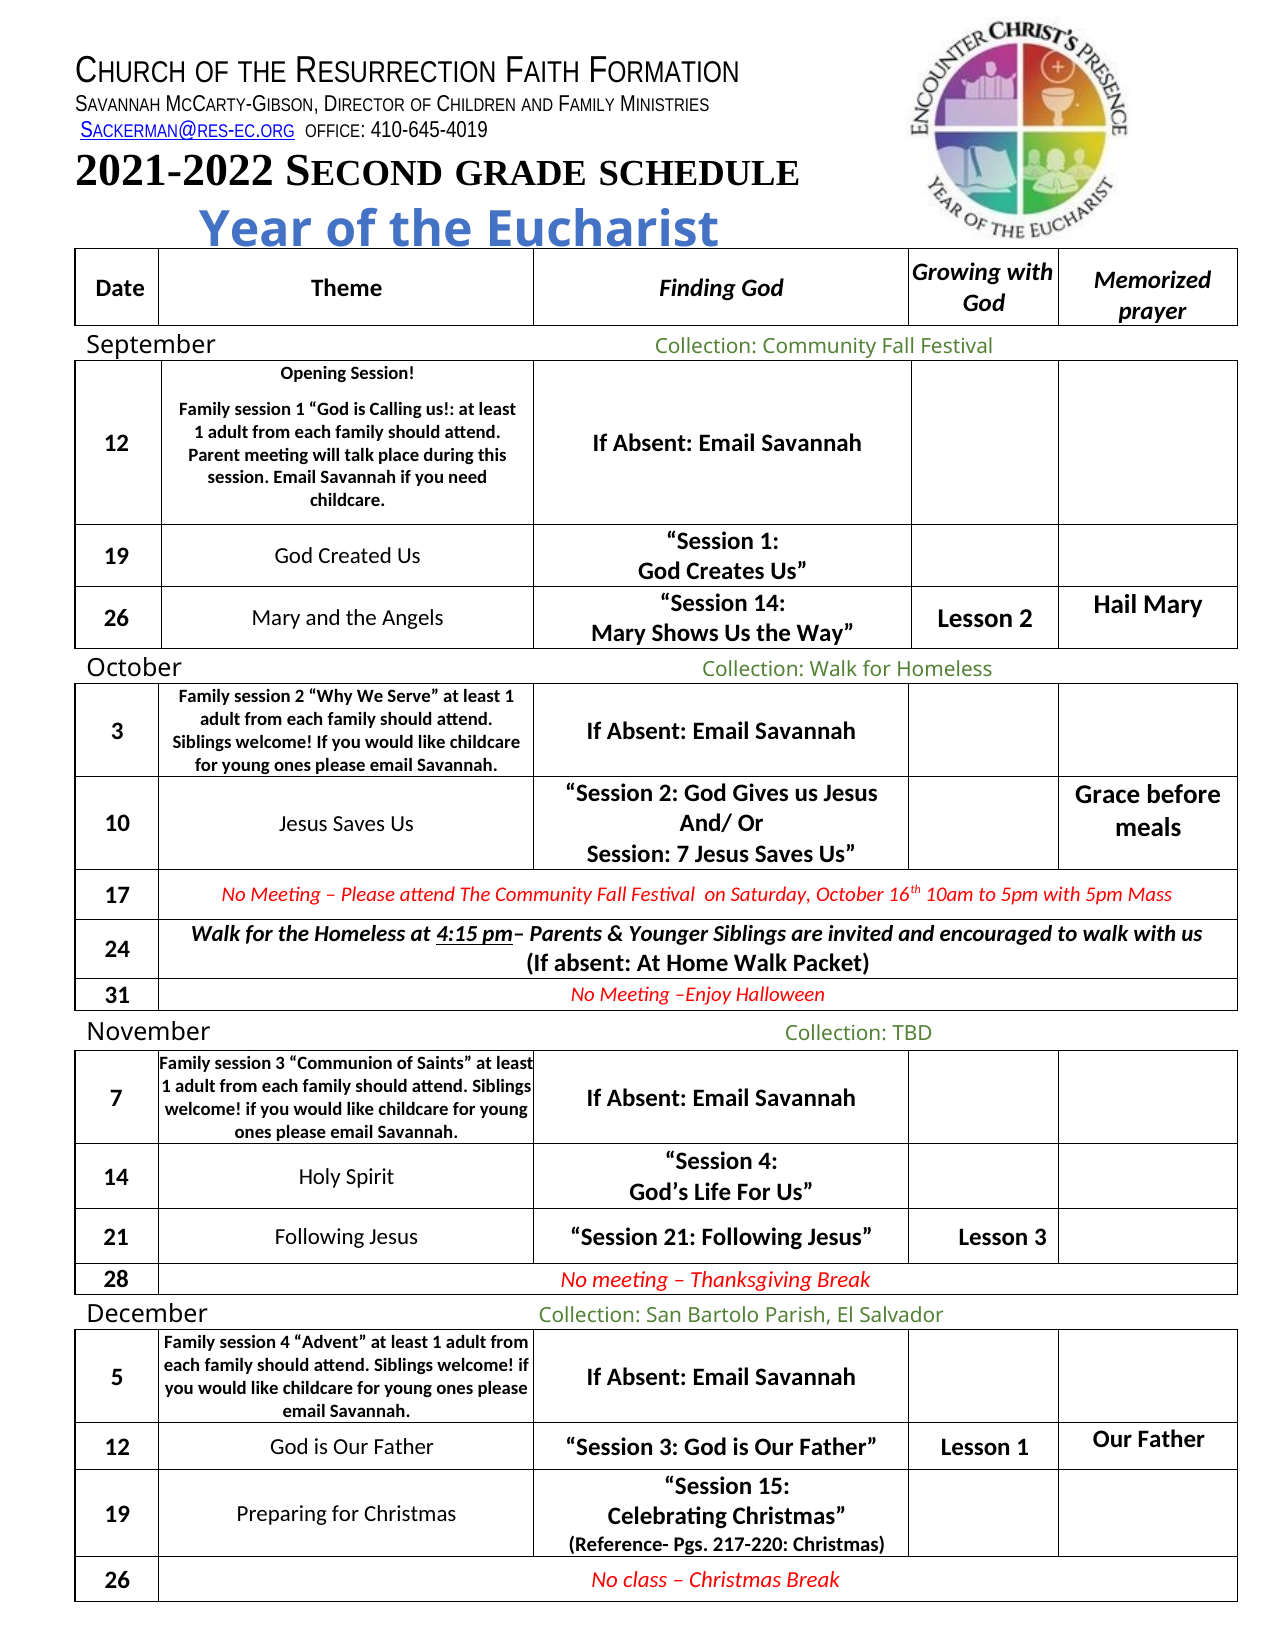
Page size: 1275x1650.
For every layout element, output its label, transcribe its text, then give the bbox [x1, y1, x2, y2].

table_cell 12 [76, 1423, 158, 1469]
table_cell No meeting – Thanksgiving Break [159, 1264, 1237, 1294]
text Church of the Resurrection Faith Formation [75, 47, 1209, 90]
table_cell 19 [76, 1470, 158, 1556]
table_cell 10 [76, 777, 158, 868]
table_cell [1059, 361, 1237, 524]
table_cell [909, 1330, 1058, 1422]
table_cell 12 [76, 361, 161, 524]
table_cell 26 [76, 1557, 158, 1601]
table_cell Grace before meals [1059, 777, 1237, 868]
text 2021-2022 Second grade schedule [75, 143, 1200, 195]
table_cell God Created Us [162, 525, 533, 586]
table_cell 17 [76, 870, 158, 918]
text Savannah McCarty-Gibson, Director of Children and Family Ministries [75, 90, 1200, 116]
table_cell [1059, 1209, 1237, 1263]
table_cell 31 [76, 979, 158, 1009]
picture [895, 195, 1143, 245]
table_cell [909, 1051, 1058, 1143]
table_cell No class – Christmas Break [159, 1557, 1237, 1601]
table_cell If Absent: Email Savannah [534, 361, 911, 524]
table_cell “Session 21: Following Jesus” [534, 1209, 908, 1263]
table_cell “Session 4: God’s Life For Us” [534, 1144, 908, 1208]
table_cell Lesson 3 [909, 1209, 1058, 1263]
table_cell 21 [76, 1209, 158, 1263]
table_cell 5 [76, 1330, 158, 1422]
table_cell No Meeting –Enjoy Halloween [159, 979, 1237, 1009]
table_header Theme [159, 249, 533, 325]
table_cell Lesson 2 [912, 587, 1058, 648]
table_cell November Collection: TBD [75, 1011, 1237, 1050]
table_cell No Meeting – Please attend The Community Fall Festival on Saturday, October 16th 10am to 5pm with 5pm Mass [159, 870, 1237, 918]
table_cell Family session 4 “Advent” at least 1 adult from each family should attend. Siblings welcome! if you would like childcare for young ones please email Savannah. [159, 1330, 533, 1422]
table_cell [1059, 1144, 1237, 1208]
table_cell Holy Spirit [159, 1144, 533, 1208]
table_cell 7 [76, 1051, 158, 1143]
table_cell [909, 777, 1058, 868]
table_header Finding God [534, 249, 908, 325]
table_cell Our Father [1059, 1423, 1237, 1469]
table_cell Family session 2 “Why We Serve” at least 1 adult from each family should attend. Siblings welcome! If you would like childcare for young ones please email Savannah. [159, 684, 533, 776]
table_cell 14 [76, 1144, 158, 1208]
table_cell [1059, 1330, 1237, 1422]
table_cell If Absent: Email Savannah [534, 1051, 908, 1143]
table_cell December Collection: San Bartolo Parish, El Salvador [75, 1295, 1237, 1329]
table_cell Preparing for Christmas [159, 1470, 533, 1556]
table_cell 3 [76, 684, 158, 776]
table_cell Opening Session! Family session 1 “God is Calling us!: at least 1 adult from each family should attend. Parent meeting will talk place during this session. Email Savannah if you need childcare. [162, 361, 533, 524]
table_cell Jesus Saves Us [159, 777, 533, 868]
table_cell If Absent: Email Savannah [534, 684, 908, 776]
table_cell [1059, 1051, 1237, 1143]
table_cell October Collection: Walk for Homeless [75, 649, 1237, 683]
table_cell Hail Mary [1059, 587, 1237, 648]
table_cell 19 [76, 525, 161, 586]
table_cell If Absent: Email Savannah [534, 1330, 908, 1422]
table_header Memorized prayer [1059, 249, 1237, 325]
table_header Growing with God [909, 249, 1058, 325]
table_cell 24 [76, 920, 158, 978]
table_cell “Session 2: God Gives us Jesus And/ Or Session: 7 Jesus Saves Us” [534, 777, 908, 868]
table_cell Family session 3 “Communion of Saints” at least 1 adult from each family should attend. Siblings welcome! if you would like childcare for young ones please email Savannah. [159, 1051, 533, 1143]
table_cell [1059, 684, 1237, 776]
table_cell [909, 1470, 1058, 1556]
table_cell “Session 15: Celebrating Christmas” (Reference- Pgs. 217-220: Christmas) [534, 1470, 908, 1556]
table_cell [1059, 1470, 1237, 1556]
table_cell [1059, 525, 1237, 586]
table_cell 26 [76, 587, 161, 648]
table_cell God is Our Father [159, 1423, 533, 1469]
table_cell [909, 1144, 1058, 1208]
table_cell 28 [76, 1264, 158, 1294]
table_cell Mary and the Angels [162, 587, 533, 648]
table_cell [912, 361, 1058, 524]
table_cell “Session 1: God Creates Us” [534, 525, 911, 586]
table_cell “Session 3: God is Our Father” [534, 1423, 908, 1469]
table_cell Lesson 1 [909, 1423, 1058, 1469]
table_cell Following Jesus [159, 1209, 533, 1263]
table_cell [912, 525, 1058, 586]
picture [895, 15, 1143, 47]
table_cell Walk for the Homeless at 4:15 pm– Parents & Younger Siblings are invited and encouraged to walk with us (If absent: At Home Walk Packet) [159, 920, 1237, 978]
table_cell September Collection: Community Fall Festival [75, 326, 1237, 360]
table_header Date [76, 249, 158, 325]
text Sackerman@res-ec.org office: 410-645-4019 [75, 116, 1200, 143]
table_cell [909, 684, 1058, 776]
table_cell “Session 14: Mary Shows Us the Way” [534, 587, 911, 648]
